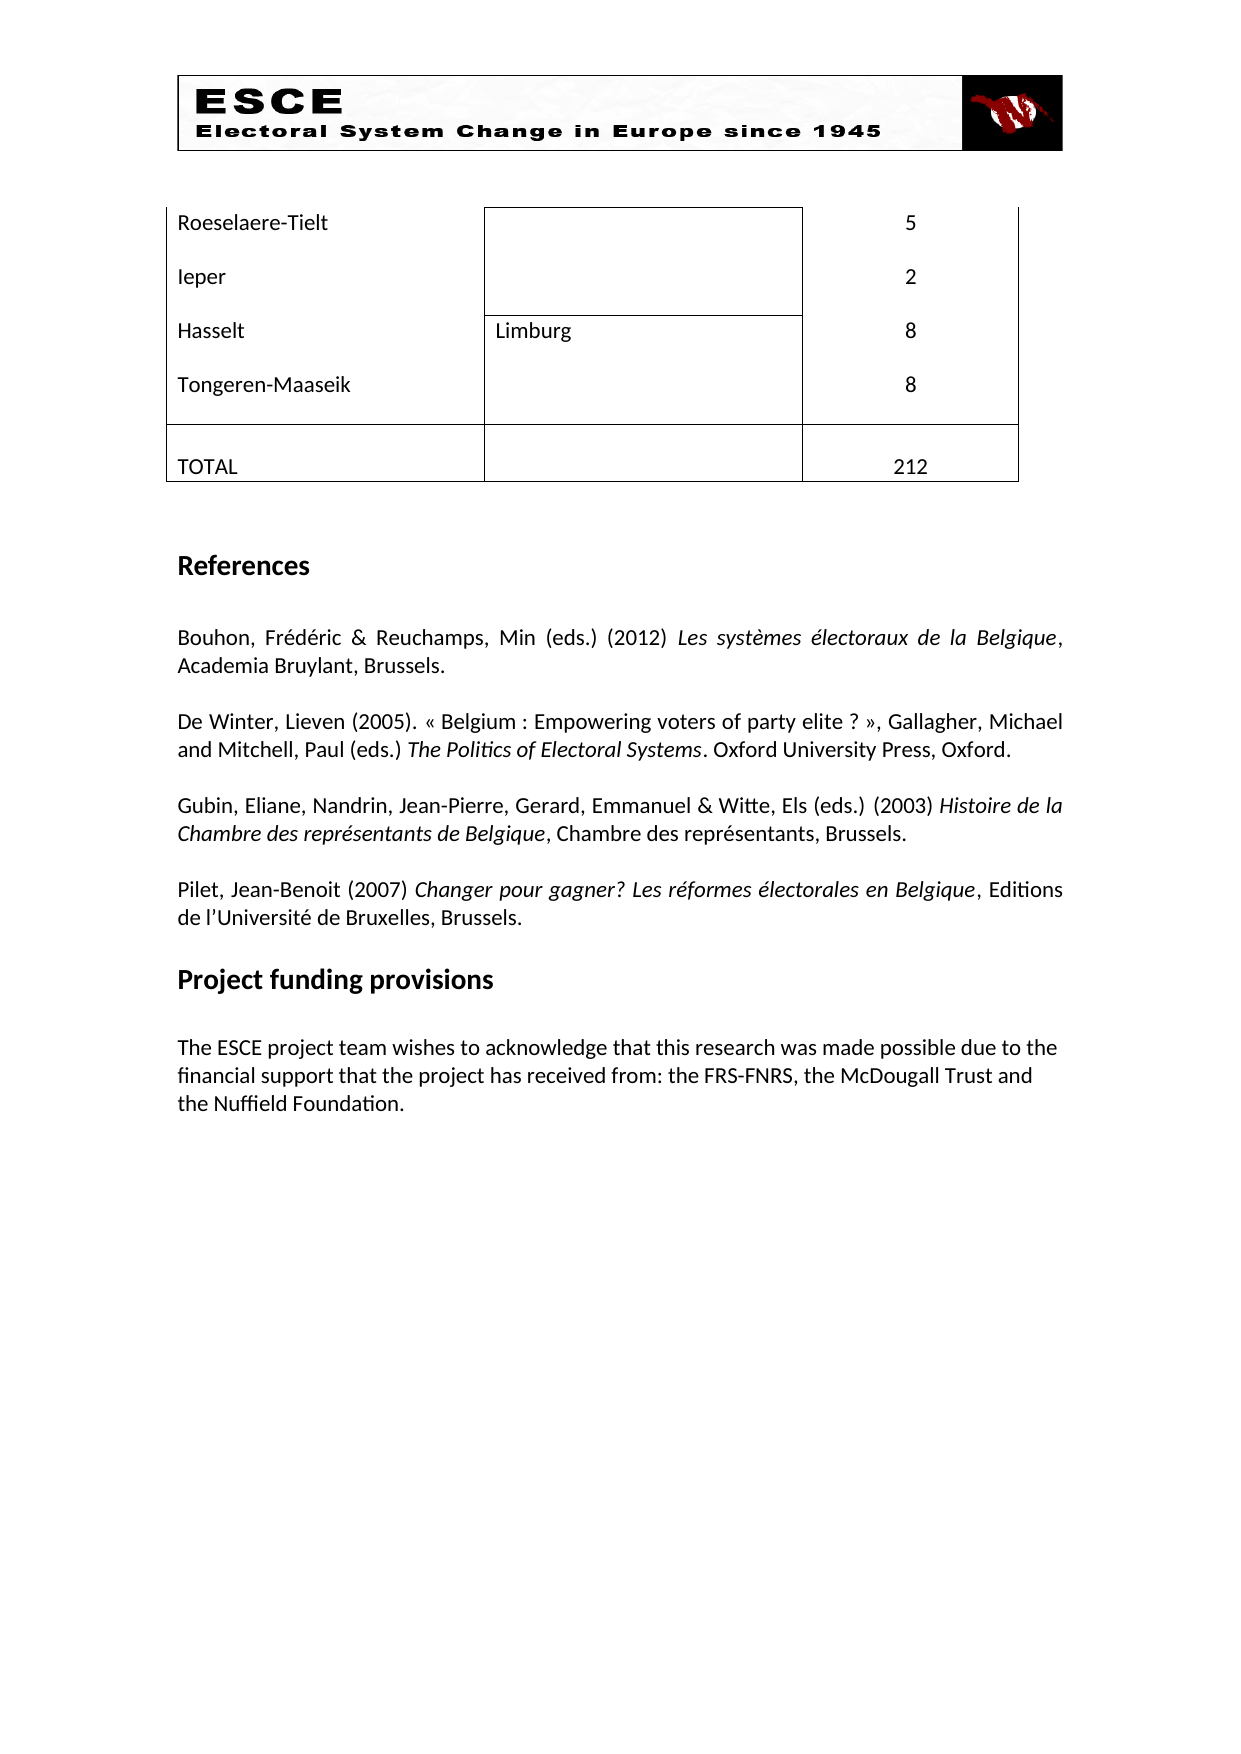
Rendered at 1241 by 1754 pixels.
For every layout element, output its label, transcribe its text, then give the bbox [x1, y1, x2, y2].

picture [177, 75, 1063, 151]
table_cell 8 [803, 369, 1018, 423]
table_cell 2 [803, 261, 1018, 315]
text Gubin, Eliane, Nandrin, Jean-Pierre, Gerard, Emmanuel & Witte, Els (eds.) (2003) Histoire de la Chambre des représentants de Belgique, Chambre des représentants, Brussels. [177, 791, 1063, 847]
table_cell Roeselaere-Tielt [167, 207, 484, 261]
text Project funding provisions [177, 961, 1063, 997]
table_cell Tongeren-Maaseik [167, 369, 484, 423]
text De Winter, Lieven (2005). « Belgium : Empowering voters of party elite ? », Gallagher, Michael and Mitchell, Paul (eds.) The Politics of Electoral Systems. Oxford University Press, Oxford. [177, 707, 1063, 763]
table_cell Ieper [167, 261, 484, 315]
subtitle References [177, 547, 1063, 583]
table_cell 8 [803, 315, 1018, 369]
table_cell 212 [803, 425, 1018, 481]
table_cell Hasselt [167, 315, 484, 369]
table_cell TOTAL [167, 425, 484, 481]
table_cell 5 [803, 207, 1018, 261]
text Bouhon, Frédéric & Reuchamps, Min (eds.) (2012) Les systèmes électoraux de la Belgique, Academia Bruylant, Brussels. [177, 623, 1063, 679]
table_cell [485, 425, 802, 481]
table_cell Limburg [485, 316, 802, 423]
text Pilet, Jean-Benoit (2007) Changer pour gagner? Les réformes électorales en Belgique, Editions de l’Université de Bruxelles, Brussels. [177, 875, 1063, 931]
text The ESCE project team wishes to acknowledge that this research was made possible due to the financial support that the project has received from: the FRS-FNRS, the McDougall Trust and the Nuffield Foundation. [177, 1033, 1063, 1117]
